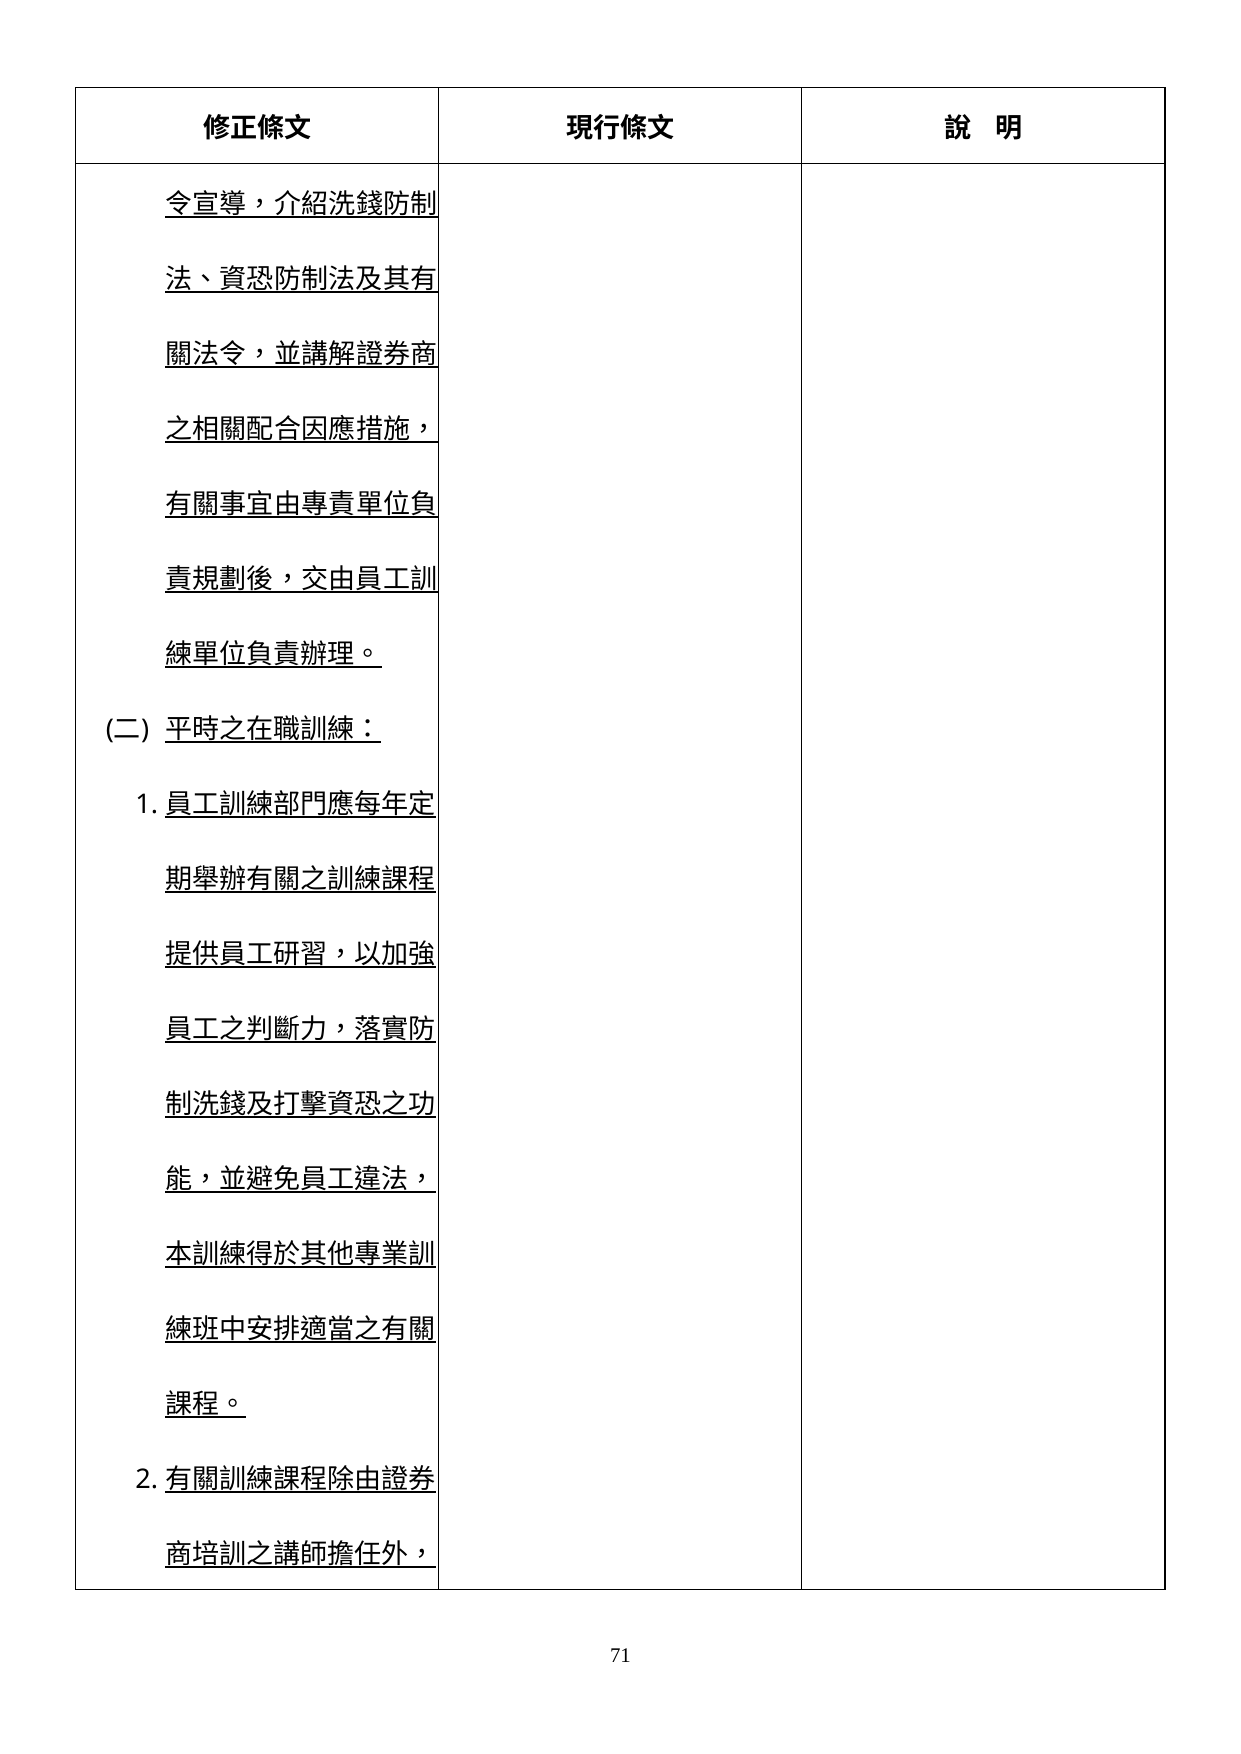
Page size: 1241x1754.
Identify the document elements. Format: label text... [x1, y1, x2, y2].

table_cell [439, 164, 801, 1589]
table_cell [802, 164, 1164, 1589]
table_header 現行條文 [439, 88, 801, 163]
table_header 修正條文 [76, 88, 438, 163]
table_header 說 明 [802, 88, 1164, 163]
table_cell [76, 164, 438, 1589]
